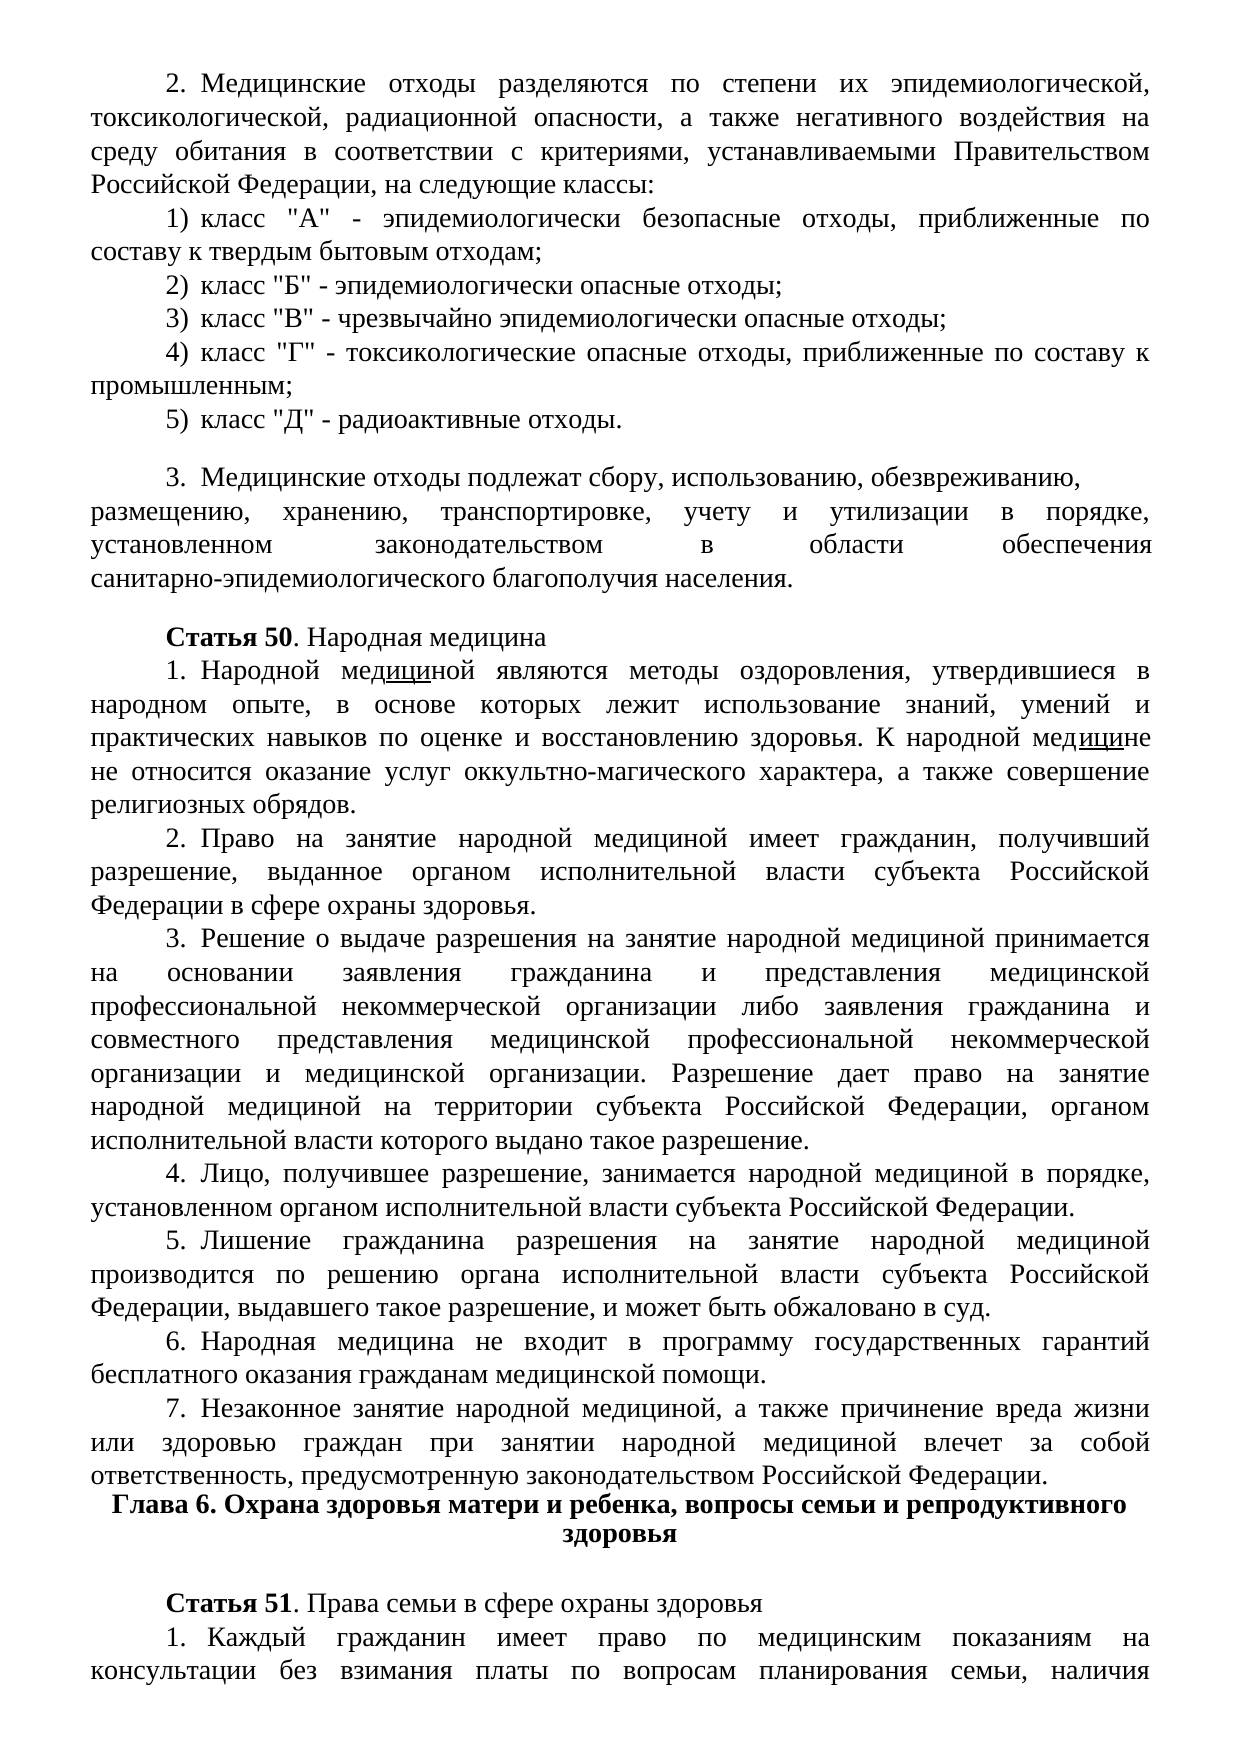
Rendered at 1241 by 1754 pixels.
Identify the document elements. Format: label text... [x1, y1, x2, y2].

text здоровья [88, 1519, 1151, 1548]
text санитарно-эпидемиологического благополучия населения. [90, 561, 1153, 594]
list Лишение гражданина разрешения на занятие народной медициной производится по решению органа исполнительной власти субъекта Российской Федерации, выдавшего такое разрешение, и может быть обжаловано в суд. [90, 1223, 1151, 1324]
text Глава 6. Охрана здоровья матери и ребенка, вопросы семьи и репродуктивного [88, 1491, 1151, 1519]
list класс "В" - чрезвычайно эпидемиологически опасные отходы; [90, 301, 1153, 334]
list Незаконное занятие народной медициной, а также причинение вреда жизни или здоровью граждан при занятии народной медициной влечет за собой ответственность, предусмотренную законодательством Российской Федерации. [90, 1391, 1151, 1491]
list класс "А" - эпидемиологически безопасные отходы, приближенные по составу к твердым бытовым отходам; [90, 200, 1151, 267]
list Народной медициной являются методы оздоровления, утвердившиеся в народном опыте, в основе которых лежит использование знаний, умений и практических навыков по оценке и восстановлению здоровья. К народной медицине не относится оказание услуг оккультно-магического характера, а также совершение религиозных обрядов. [90, 653, 1151, 821]
list Лицо, получившее разрешение, занимается народной медициной в порядке, установленном органом исполнительной власти субъекта Российской Федерации. [90, 1156, 1151, 1223]
list класс "Б" - эпидемиологически опасные отходы; [90, 267, 1153, 301]
list Решение о выдаче разрешения на занятие народной медициной принимается на основании заявления гражданина и представления медицинской профессиональной некоммерческой организации либо заявления гражданина и совместного представления медицинской профессиональной некоммерческой организации и медицинской организации. Разрешение дает право на занятие народной медициной на территории субъекта Российской Федерации, органом исполнительной власти которого выдано такое разрешение. [90, 921, 1151, 1156]
text размещению, хранению, транспортировке, учету и утилизации в порядке, установленном законодательством в области обеспечения [90, 494, 1151, 561]
list Медицинские отходы подлежат сбору, использованию, обезвреживанию, [90, 460, 1153, 494]
text Статья 51. Права семьи в сфере охраны здоровья [90, 1586, 1153, 1619]
text Статья 50. Народная медицина [90, 619, 1153, 653]
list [90, 1619, 1151, 1686]
list класс "Г" - токсикологические опасные отходы, приближенные по составу к промышленным; [90, 334, 1151, 402]
list класс "Д" - радиоактивные отходы. [90, 402, 1153, 435]
list Народная медицина не входит в программу государственных гарантий бесплатного оказания гражданам медицинской помощи. [90, 1324, 1151, 1391]
list Право на занятие народной медициной имеет гражданин, получивший разрешение, выданное органом исполнительной власти субъекта Российской Федерации в сфере охраны здоровья. [90, 821, 1151, 921]
list Медицинские отходы разделяются по степени их эпидемиологической, токсикологической, радиационной опасности, а также негативного воздействия на среду обитания в соответствии с критериями, устанавливаемыми Правительством Российской Федерации, на следующие классы: [90, 66, 1151, 200]
